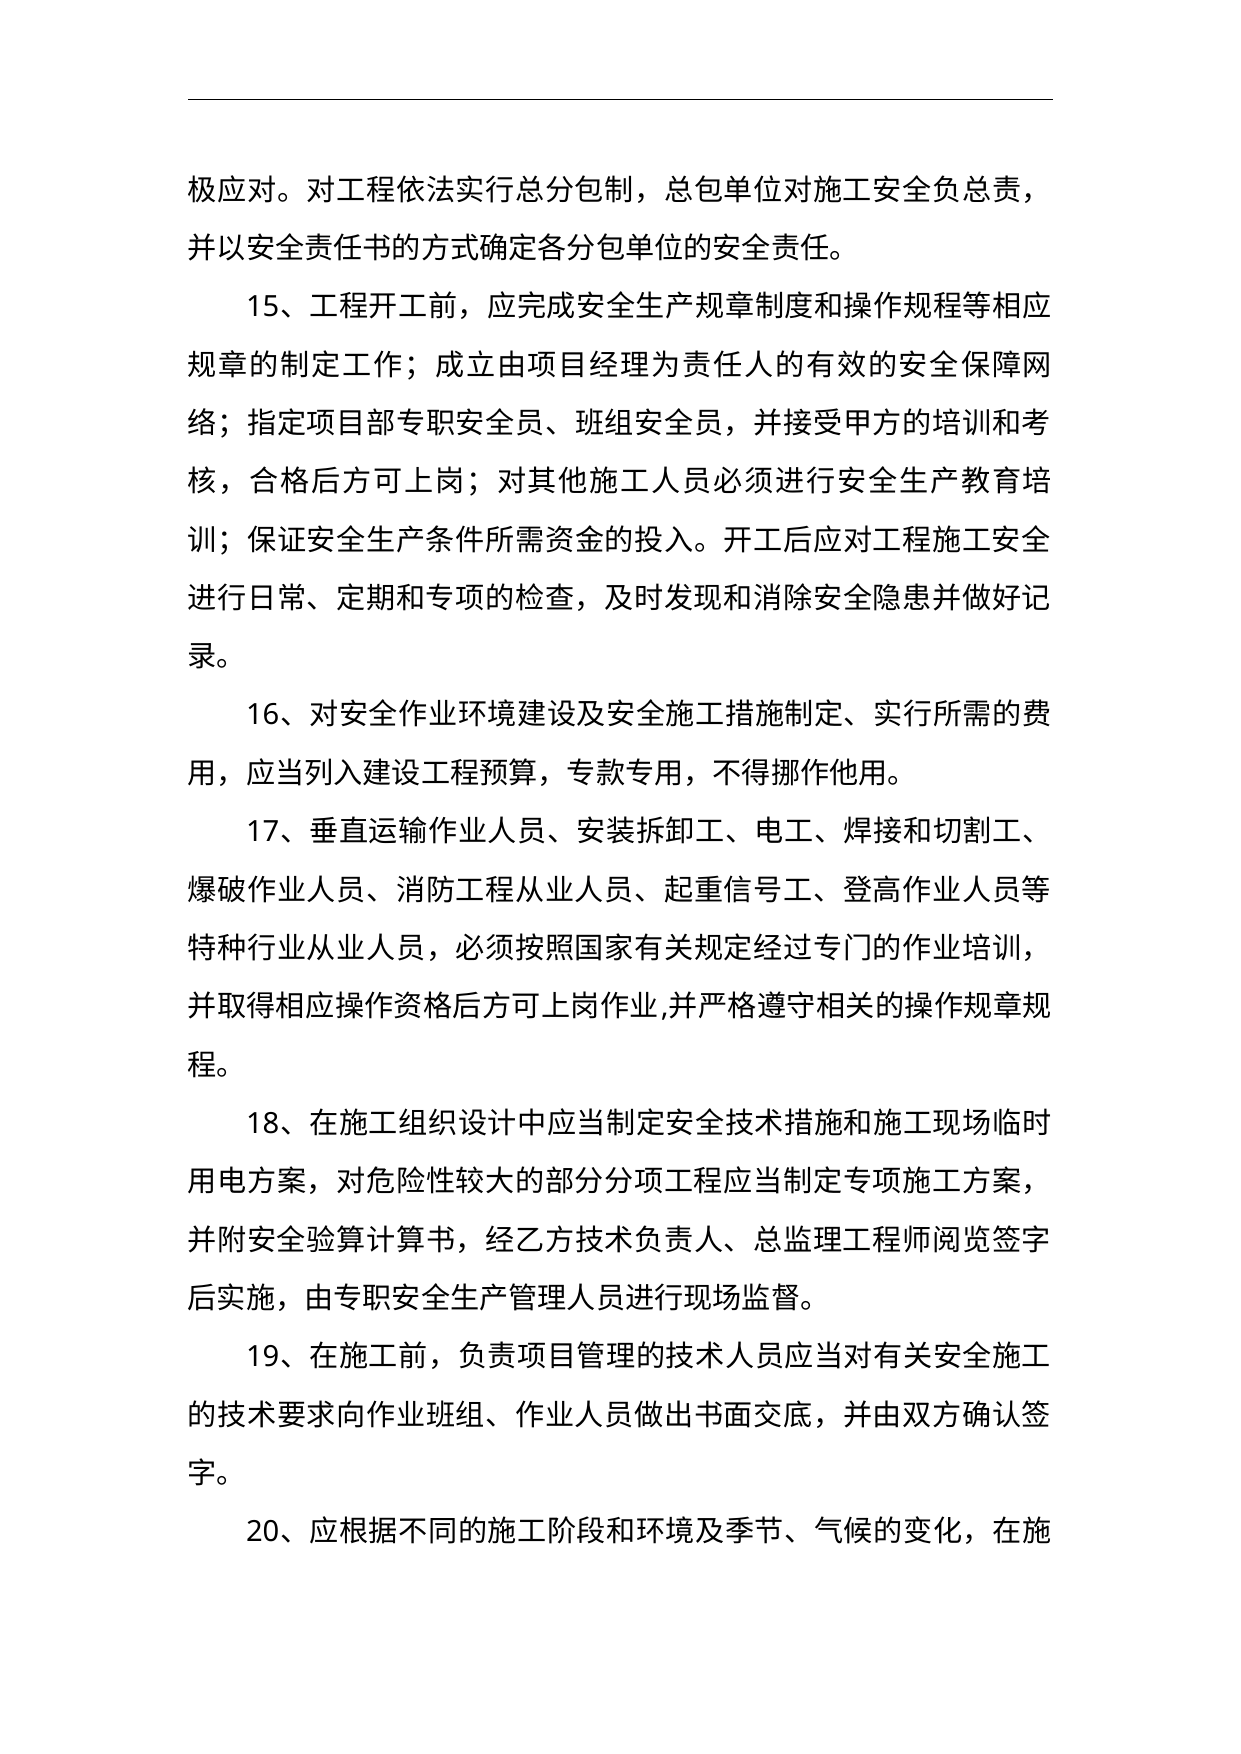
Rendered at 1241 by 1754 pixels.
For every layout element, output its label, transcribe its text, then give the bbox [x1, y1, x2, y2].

text 18、在施工组织设计中应当制定安全技术措施和施工现场临时用电方案，对危险性较大的部分分项工程应当制定专项施工方案，并附安全验算计算书，经乙方技术负责人、总监理工程师阅览签字后实施，由专职安全生产管理人员进行现场监督。 [187, 1083, 1053, 1317]
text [187, 1492, 1053, 1550]
text 17、垂直运输作业人员、安装拆卸工、电工、焊接和切割工、爆破作业人员、消防工程从业人员、起重信号工、登高作业人员等特种行业从业人员，必须按照国家有关规定经过专门的作业培训，并取得相应操作资格后方可上岗作业,并严格遵守相关的操作规章规程。 [187, 792, 1053, 1083]
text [187, 150, 1053, 267]
text 19、在施工前，负责项目管理的技术人员应当对有关安全施工的技术要求向作业班组、作业人员做出书面交底，并由双方确认签字。 [187, 1317, 1053, 1492]
text 16、对安全作业环境建设及安全施工措施制定、实行所需的费用，应当列入建设工程预算，专款专用，不得挪作他用。 [187, 675, 1053, 792]
text 15、工程开工前，应完成安全生产规章制度和操作规程等相应规章的制定工作；成立由项目经理为责任人的有效的安全保障网络；指定项目部专职安全员、班组安全员，并接受甲方的培训和考核，合格后方可上岗；对其他施工人员必须进行安全生产教育培训；保证安全生产条件所需资金的投入。开工后应对工程施工安全进行日常、定期和专项的检查，及时发现和消除安全隐患并做好记录。 [187, 267, 1053, 675]
